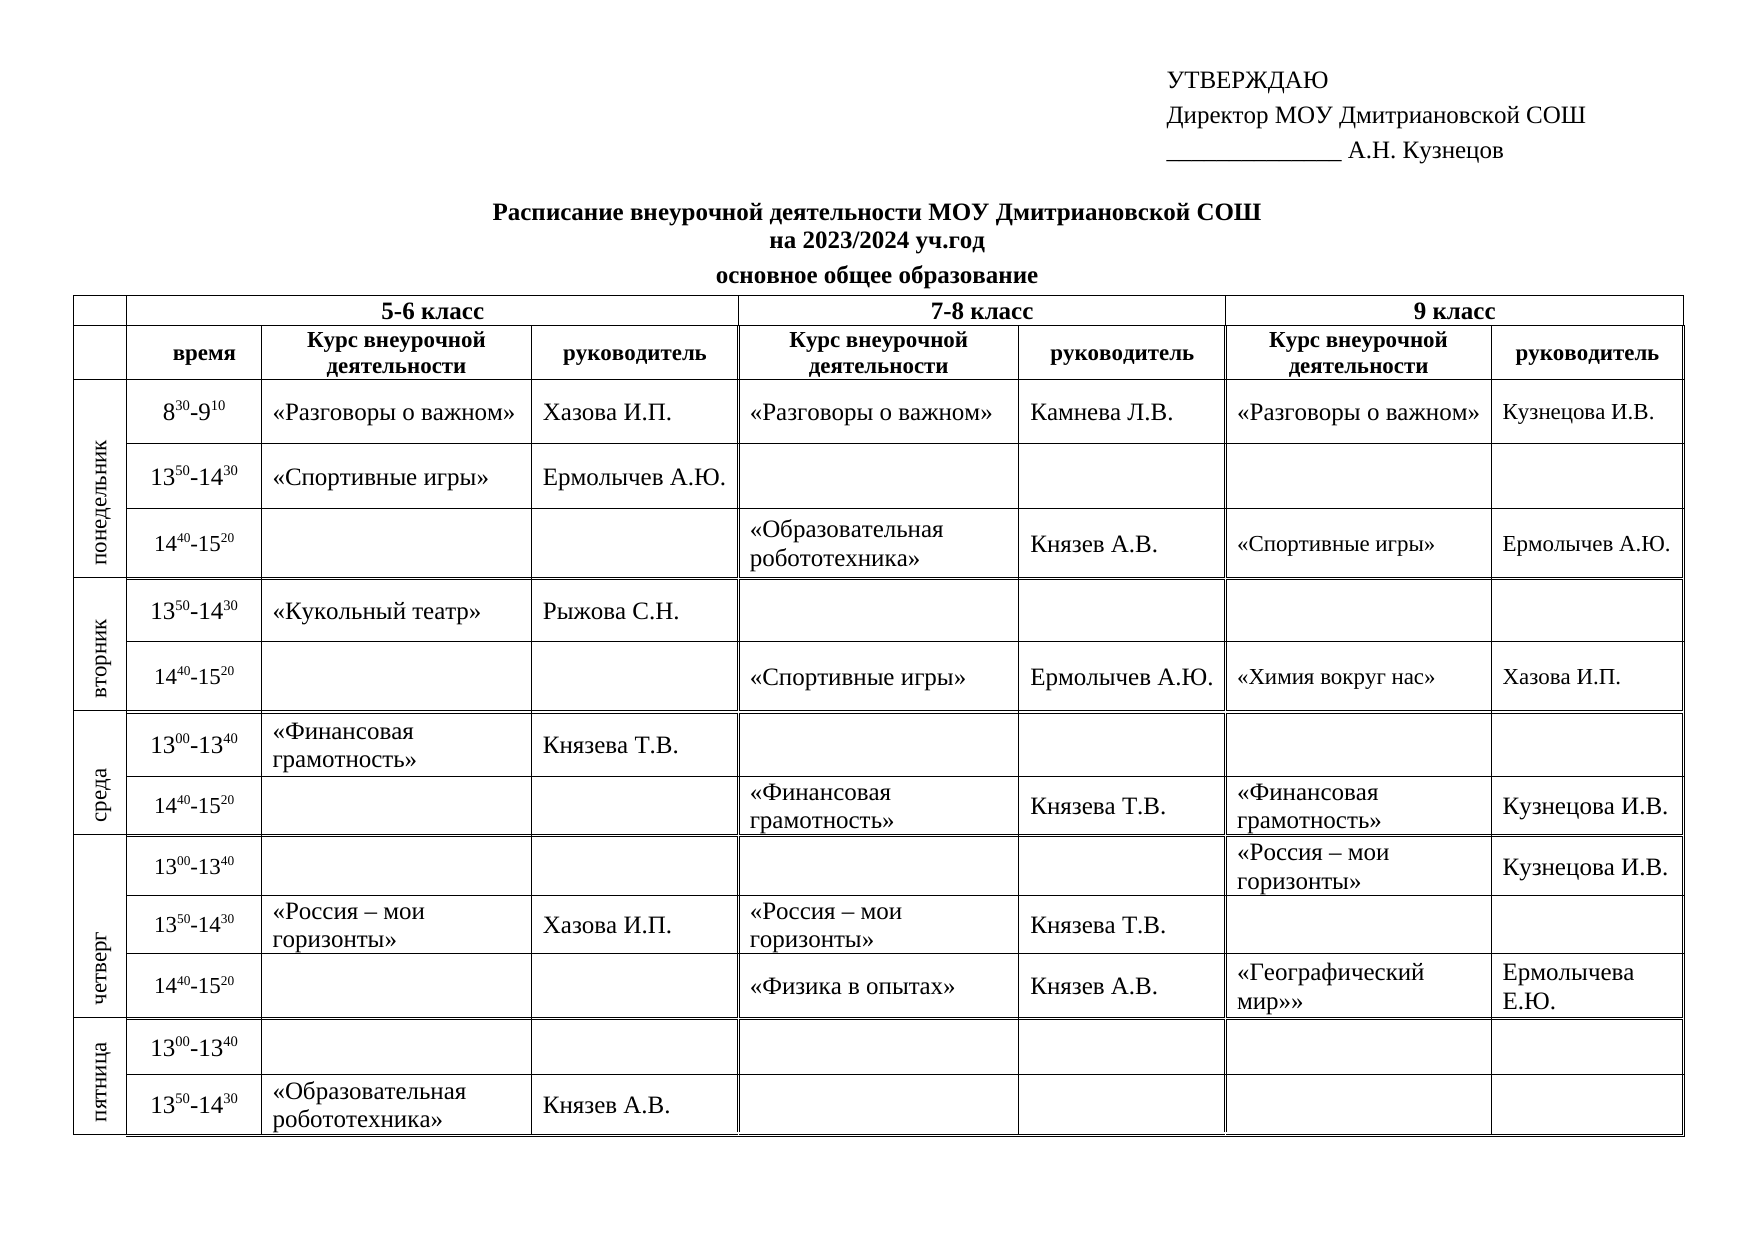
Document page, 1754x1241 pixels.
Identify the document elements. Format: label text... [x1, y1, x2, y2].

table_cell «Россия – мои горизонты» [262, 896, 531, 953]
table_cell [740, 444, 1018, 508]
table_cell [1492, 1075, 1682, 1134]
table_cell Кузнецова И.В. [1492, 777, 1682, 834]
table_cell среда [74, 711, 126, 834]
table_cell Кузнецова И.В. [1492, 380, 1682, 443]
table_cell Кузнецова И.В. [1492, 837, 1682, 895]
table_cell Курс внеурочной деятельности [262, 326, 531, 379]
table_header 7-8 класс [739, 296, 1225, 325]
table_cell Князева Т.В. [1019, 777, 1224, 834]
table_cell Князев А.В. [1019, 954, 1224, 1017]
table_cell [1019, 1020, 1224, 1074]
table_cell 1440-1520 [127, 954, 261, 1017]
table_cell «Финансовая грамотность» [1227, 777, 1491, 834]
table_cell «Спортивные игры» [740, 642, 1018, 710]
table_cell [1019, 580, 1224, 641]
table_cell «Кукольный театр» [262, 580, 531, 641]
table_cell [1227, 714, 1491, 776]
table_cell [532, 777, 737, 834]
table_cell «Географический мир»» [1227, 954, 1491, 1017]
text ______________ А.Н. Кузнецов [118, 135, 1636, 164]
table_cell [262, 837, 531, 895]
table_cell Князев А.В. [532, 1075, 738, 1134]
table_cell [532, 1020, 737, 1074]
table_header [74, 296, 126, 325]
table_cell 830-910 [127, 380, 261, 443]
table_cell [1019, 837, 1224, 895]
table_cell 1300-1340 [127, 837, 261, 895]
table_cell Хазова И.П. [532, 896, 737, 953]
table_cell 1440-1520 [127, 777, 261, 834]
table_cell [740, 1020, 1018, 1074]
table_cell [1227, 580, 1491, 641]
table_cell Хазова И.П. [532, 380, 737, 443]
table_cell Ермолычев А.Ю. [1019, 642, 1224, 710]
table_cell Хазова И.П. [1492, 642, 1682, 710]
text УТВЕРЖДАЮ [118, 65, 1636, 94]
table_cell [262, 1020, 531, 1074]
table_cell Князева Т.В. [1019, 896, 1224, 953]
table_cell 1440-1520 [127, 642, 261, 710]
text основное общее образование [118, 260, 1636, 289]
table_header 9 класс [1226, 296, 1683, 325]
table_cell Князева Т.В. [532, 714, 737, 776]
table_cell [262, 777, 531, 834]
table_cell Князев А.В. [1019, 509, 1224, 577]
table_cell Курс внеурочной деятельности [1227, 326, 1491, 379]
table_cell «Разговоры о важном» [262, 380, 531, 443]
table_cell руководитель [1019, 326, 1224, 379]
table_cell 1350-1430 [127, 580, 261, 641]
text на 2023/2024 уч.год [118, 225, 1636, 254]
table_cell «Разговоры о важном» [1227, 380, 1491, 443]
table_cell [740, 837, 1018, 895]
table_cell «Россия – мои горизонты» [740, 896, 1018, 953]
table_cell Камнева Л.В. [1019, 380, 1224, 443]
table_cell Ермолычев А.Ю. [532, 444, 737, 508]
table_cell руководитель [532, 326, 737, 379]
table_cell [1019, 1075, 1226, 1134]
table_cell [1226, 1075, 1491, 1134]
table_cell [1227, 1020, 1491, 1074]
table_cell [532, 837, 737, 895]
table_cell 1350-1430 [127, 896, 261, 953]
table_cell «Спортивные игры» [1227, 509, 1491, 577]
table_cell [1492, 444, 1682, 508]
table_cell «Образовательная робототехника» [740, 509, 1018, 577]
table_cell «Разговоры о важном» [740, 380, 1018, 443]
table_cell [740, 580, 1018, 641]
table_cell [1227, 444, 1491, 508]
table_cell [532, 509, 737, 577]
table_cell «Физика в опытах» [740, 954, 1018, 1017]
table_cell «Финансовая грамотность» [740, 777, 1018, 834]
table_cell Рыжова С.Н. [532, 580, 737, 641]
table_cell пятница [74, 1018, 126, 1134]
table_cell Ермолычева Е.Ю. [1492, 954, 1682, 1017]
table_cell 1350-1430 [127, 444, 261, 508]
table_cell [262, 642, 531, 710]
table_cell [1227, 896, 1491, 953]
table_cell 1440-1520 [127, 509, 261, 577]
table_cell 1300-1340 [127, 1020, 261, 1074]
table_cell [738, 1075, 1018, 1134]
table_cell [1492, 1020, 1682, 1074]
table_cell [1492, 714, 1682, 776]
table_cell руководитель [1492, 326, 1682, 379]
table_cell [1492, 580, 1682, 641]
table_cell вторник [74, 578, 126, 710]
table_cell время [127, 326, 261, 379]
table_cell [532, 954, 737, 1017]
table_cell Курс внеурочной деятельности [740, 326, 1018, 379]
text Директор МОУ Дмитриановской СОШ [118, 100, 1636, 129]
table_cell [262, 954, 531, 1017]
table_cell «Химия вокруг нас» [1227, 642, 1491, 710]
text Расписание внеурочной деятельности МОУ Дмитриановской СОШ [118, 197, 1636, 225]
table_cell «Образовательная робототехника» [262, 1075, 531, 1134]
table_cell [532, 642, 737, 710]
table_cell [1019, 714, 1224, 776]
table_cell «Финансовая грамотность» [262, 714, 531, 776]
table_cell 1350-1430 [127, 1075, 261, 1134]
table_cell четверг [74, 835, 126, 1017]
table_cell 1300-1340 [127, 714, 261, 776]
table_cell [1019, 444, 1224, 508]
table_cell понедельник [74, 380, 126, 577]
table_cell [740, 714, 1018, 776]
table_cell «Спортивные игры» [262, 444, 531, 508]
table_header 5-6 класс [127, 296, 738, 325]
table_cell [1492, 896, 1682, 953]
table_cell Ермолычев А.Ю. [1492, 509, 1682, 577]
table_cell [262, 509, 531, 577]
table_cell «Россия – мои горизонты» [1227, 837, 1491, 895]
table_cell [74, 326, 126, 379]
